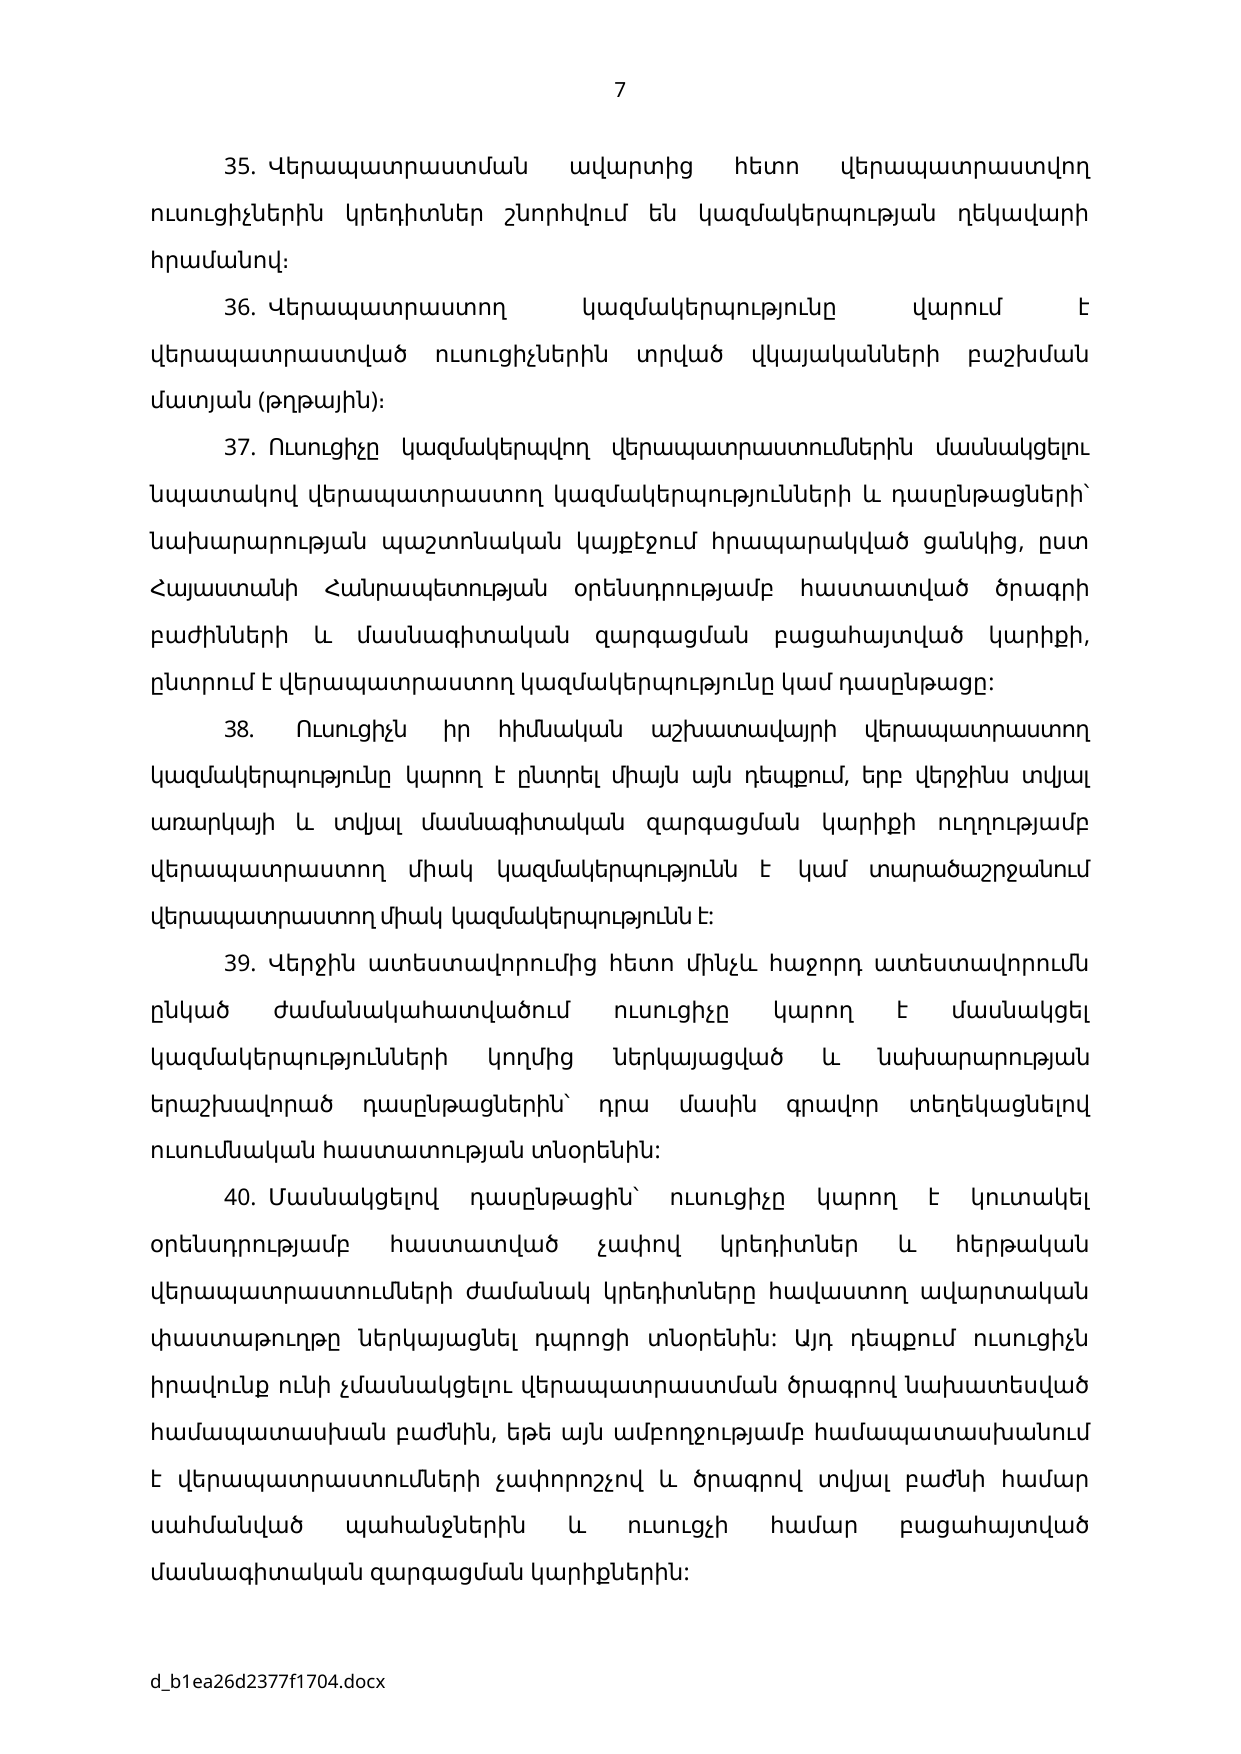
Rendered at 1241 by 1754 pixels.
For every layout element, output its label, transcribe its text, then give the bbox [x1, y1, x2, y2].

list Մասնակցելով դասընթացին՝ ուսուցիչը կարող է կուտակել օրենսդրությամբ հաստատված չափով կրեդիտներ և հերթական վերապատրաստումների ժամանակ կրեդիտները հավաստող ավարտական փաստաթուղթը ներկայացնել դպրոցի տնօրենին: Այդ դեպքում ուսուցիչն իրավունք ունի չմասնակցելու վերապատրաստման ծրագրով նախատեսված համապատասխան բաժնին, եթե այն ամբողջությամբ համապատասխանում է վերապատրաստումների չափորոշչով և ծրագրով տվյալ բաժնի համար սահմանված պահանջներին և ուսուցչի համար բացահայտված մասնագիտական զարգացման կարիքներին: [150, 1181, 1090, 1587]
list Վերապատրաստման ավարտից հետո վերապատրաստվող ուսուցիչներին կրեդիտներ շնորհվում են կազմակերպության ղեկավարի հրամանով։ [150, 150, 1090, 275]
list Վերջին ատեստավորումից հետո մինչև հաջորդ ատեստավորումն ընկած ժամանակահատվածում ուսուցիչը կարող է մասնակցել կազմակերպությունների կողմից ներկայացված և նախարարության երաշխավորած դասընթացներին՝ դրա մասին գրավոր տեղեկացնելով ուսումնական հաստատության տնօրենին: [150, 947, 1090, 1166]
list Ուսուցիչն իր հիմնական աշխատավայրի վերապատրաստող կազմակերպությունը կարող է ընտրել միայն այն դեպքում, երբ վերջինս տվյալ առարկայի և տվյալ մասնագիտական զարգացման կարիքի ուղղությամբ վերապատրաստող միակ կազմակերպությունն է կամ տարածաշրջանում վերապատրաստող միակ կազմակերպությունն է: [150, 712, 1090, 931]
list Ուսուցիչը կազմակերպվող վերապատրաստումներին մասնակցելու նպատակով վերապատրաստող կազմակերպությունների և դասընթացների՝ նախարարության պաշտոնական կայքէջում հրապարակված ցանկից, ըստ Հայաստանի Հանրապետության օրենսդրությամբ հաստատված ծրագրի բաժինների և մասնագիտական զարգացման բացահայտված կարիքի, ընտրում է վերապատրաստող կազմակերպությունը կամ դասընթացը: [150, 431, 1090, 697]
list Վերապատրաստող կազմակերպությունը վարում է վերապատրաստված ուսուցիչներին տրված վկայականների բաշխման մատյան (թղթային)։ [150, 291, 1090, 416]
